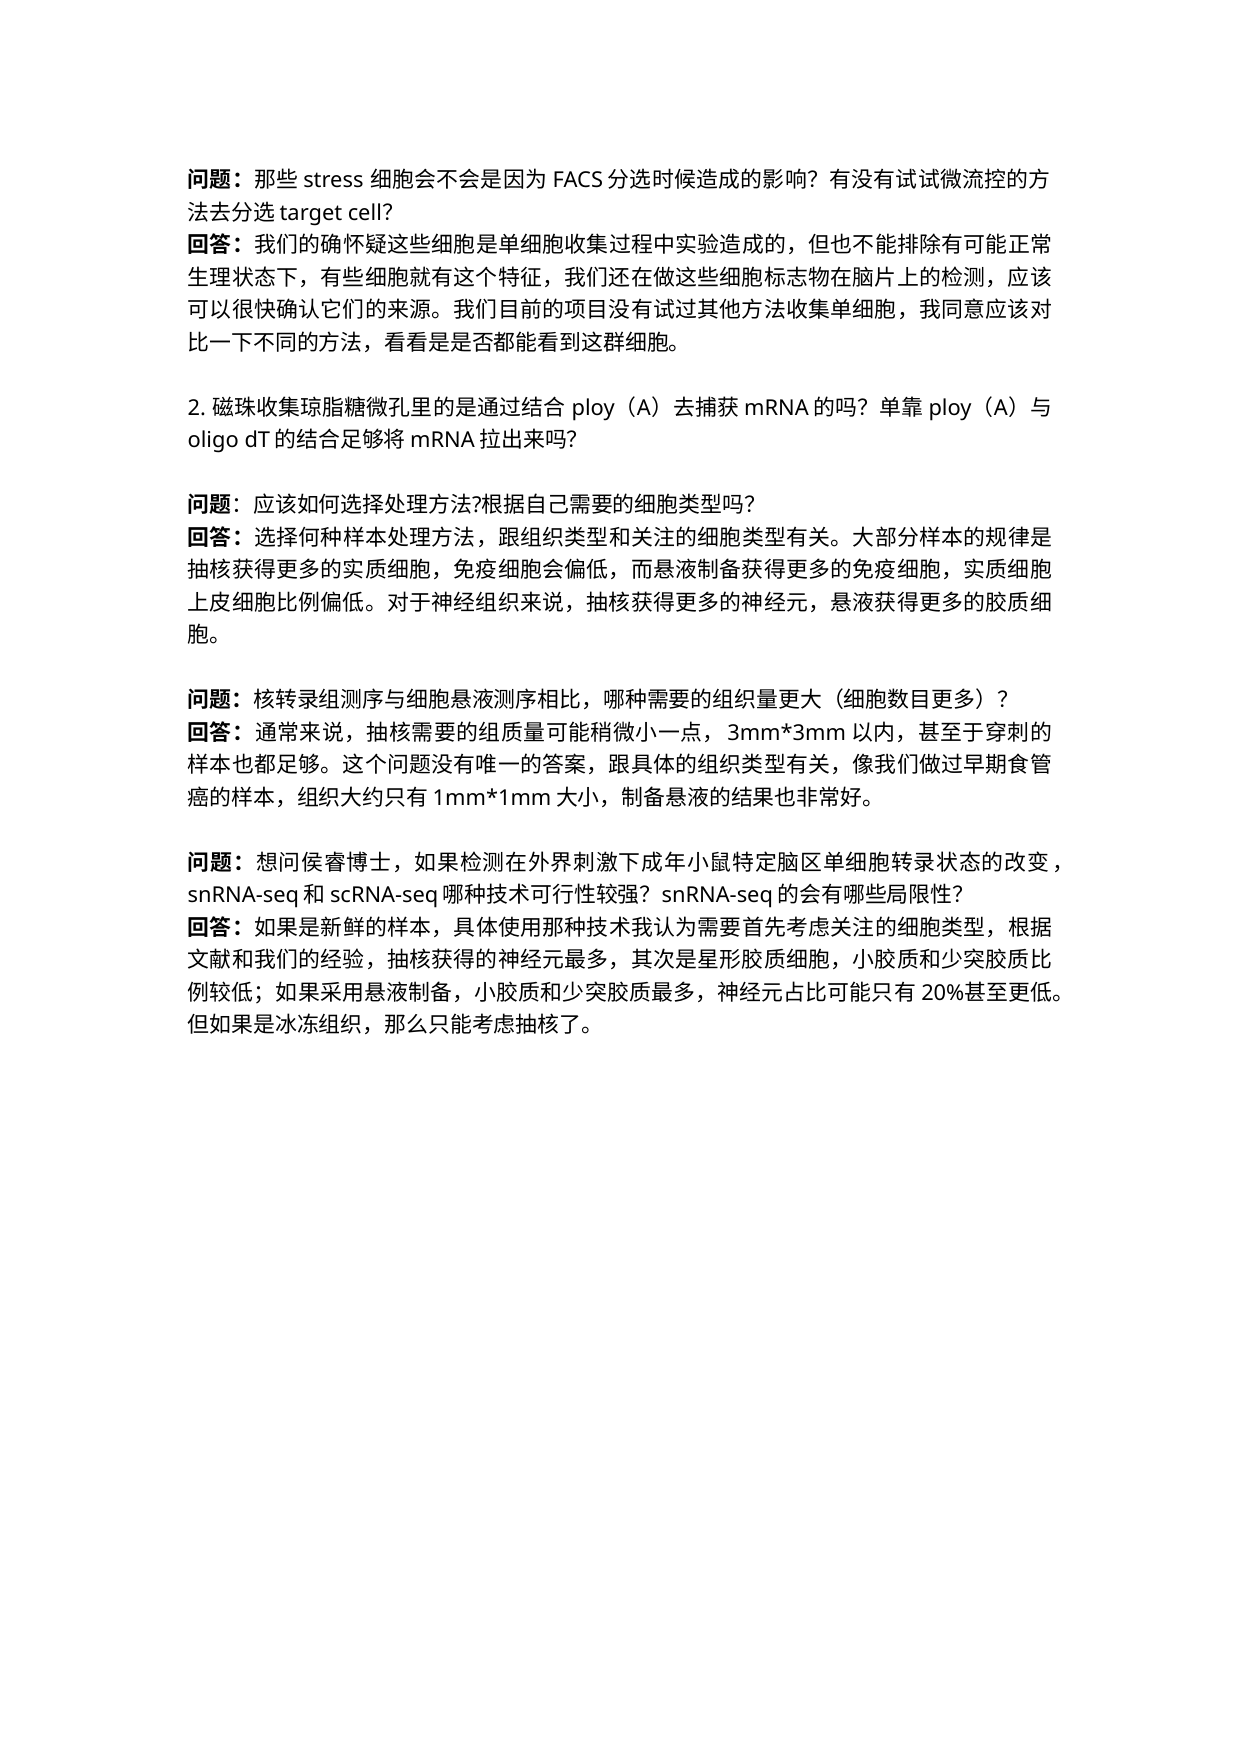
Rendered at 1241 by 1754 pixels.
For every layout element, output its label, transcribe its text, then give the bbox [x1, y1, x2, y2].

text 回答：如果是新鲜的样本，具体使用那种技术我认为需要首先考虑关注的细胞类型，根据文献和我们的经验，抽核获得的神经元最多，其次是星形胶质细胞，小胶质和少突胶质比例较低；如果采用悬液制备，小胶质和少突胶质最多，神经元占比可能只有20%甚至更低。但如果是冰冻组织，那么只能考虑抽核了。 [187, 909, 1053, 1039]
text 问题：核转录组测序与细胞悬液测序相比，哪种需要的组织量更大（细胞数目更多）？ [187, 682, 1053, 714]
text 2. 磁珠收集琼脂糖微孔里的是通过结合ploy（A）去捕获mRNA的吗？单靠ploy（A）与oligo dT的结合足够将mRNA拉出来吗？ [187, 389, 1053, 454]
text 问题：应该如何选择处理方法?根据自己需要的细胞类型吗？ [187, 487, 1053, 519]
text 问题：那些stress 细胞会不会是因为FACS分选时候造成的影响？有没有试试微流控的方法去分选target cell？ [187, 162, 1053, 227]
text 问题：想问侯睿博士，如果检测在外界刺激下成年小鼠特定脑区单细胞转录状态的改变，snRNA-seq和scRNA-seq哪种技术可行性较强？snRNA-seq的会有哪些局限性？ [187, 844, 1053, 909]
text 回答：选择何种样本处理方法，跟组织类型和关注的细胞类型有关。大部分样本的规律是，抽核获得更多的实质细胞，免疫细胞会偏低，而悬液制备获得更多的免疫细胞，实质细胞、上皮细胞比例偏低。对于神经组织来说，抽核获得更多的神经元，悬液获得更多的胶质细胞。 [187, 519, 1053, 649]
text 回答：通常来说，抽核需要的组质量可能稍微小一点，3mm*3mm以内，甚至于穿刺的样本也都足够。这个问题没有唯一的答案，跟具体的组织类型有关，像我们做过早期食管癌的样本，组织大约只有1mm*1mm大小，制备悬液的结果也非常好。 [187, 714, 1053, 812]
text 回答：我们的确怀疑这些细胞是单细胞收集过程中实验造成的，但也不能排除有可能正常生理状态下，有些细胞就有这个特征，我们还在做这些细胞标志物在脑片上的检测，应该可以很快确认它们的来源。我们目前的项目没有试过其他方法收集单细胞，我同意应该对比一下不同的方法，看看是是否都能看到这群细胞。 [187, 227, 1053, 357]
